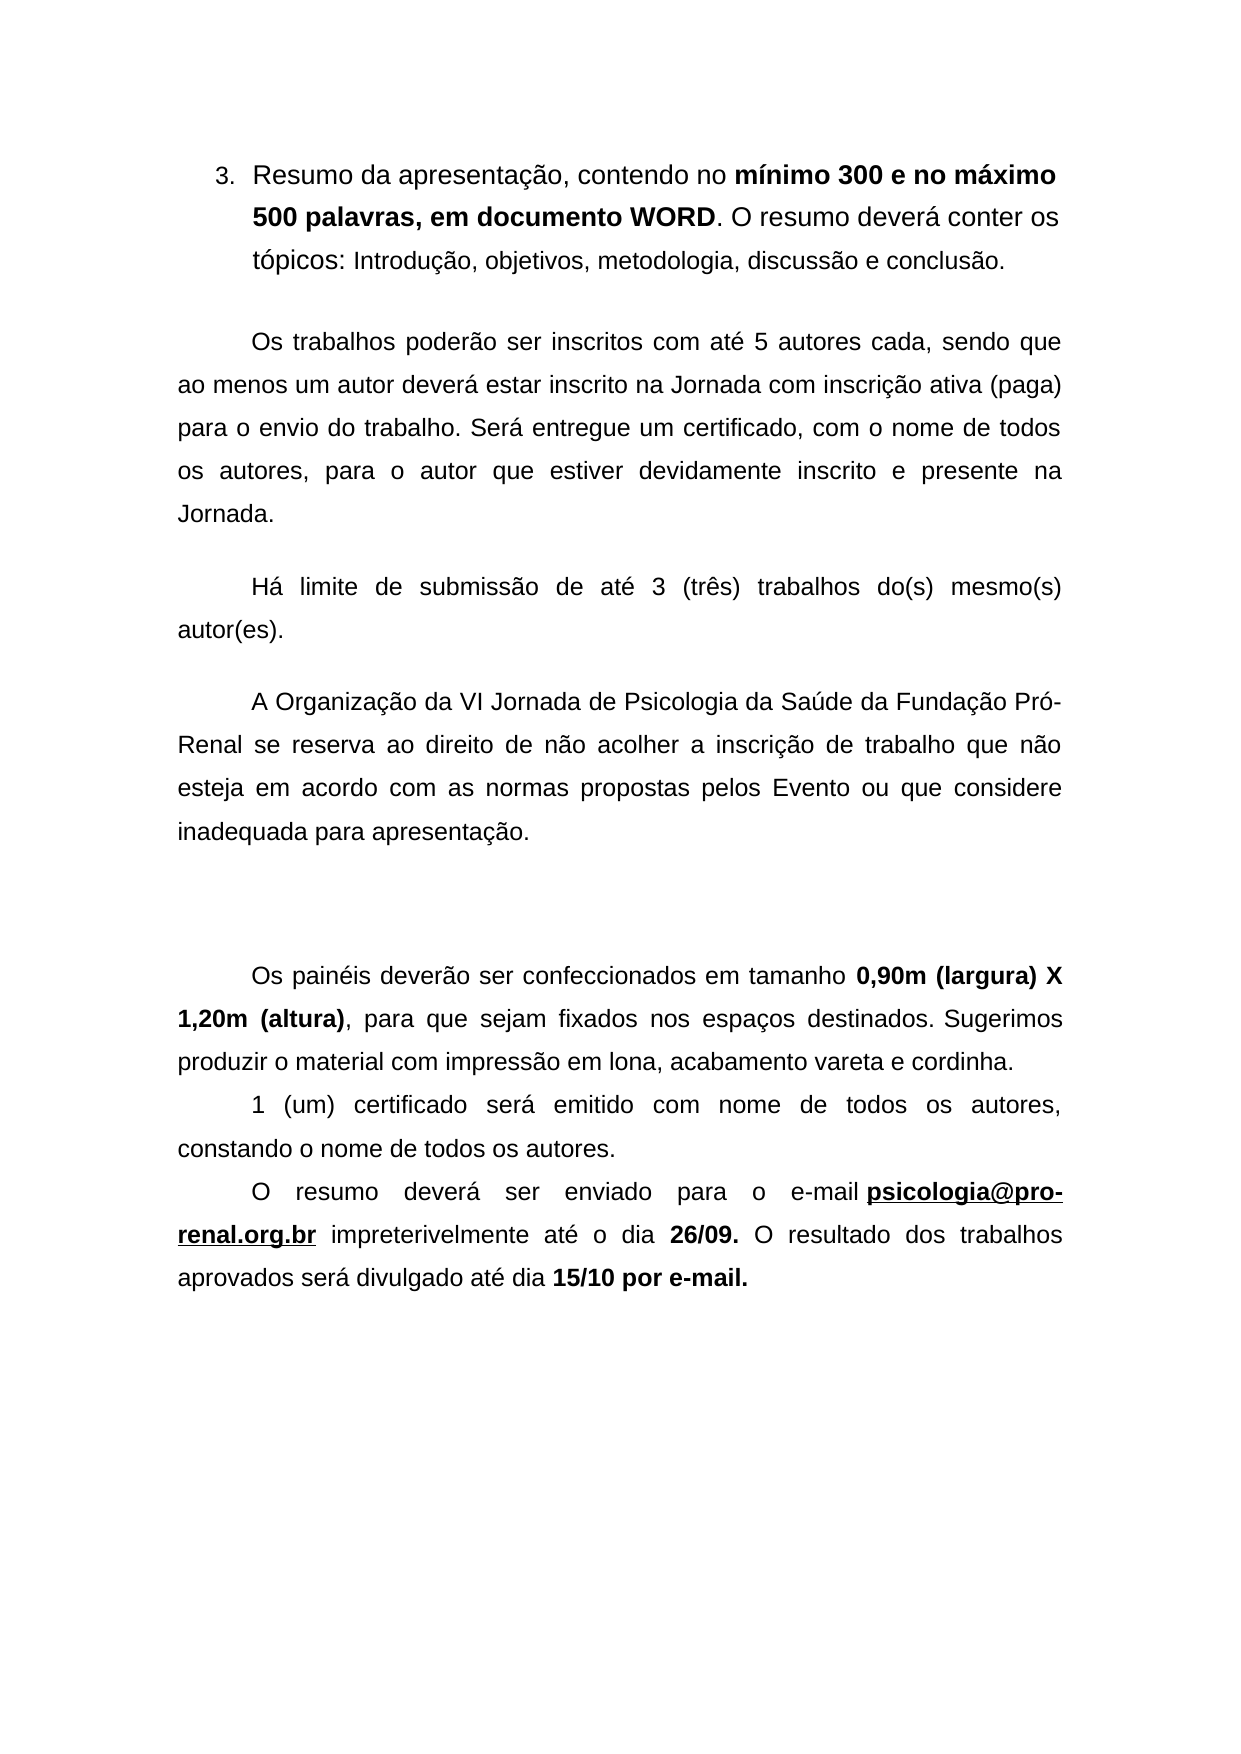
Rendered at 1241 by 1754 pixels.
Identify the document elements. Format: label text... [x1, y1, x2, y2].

text Os painéis deverão ser confeccionados em tamanho 0,90m (largura) X 1,20m (altura), para que sejam fixados nos espaços destinados. Sugerimos produzir o material com impressão em lona, acabamento vareta e cordinha. [177, 961, 1063, 1076]
text Há limite de submissão de até 3 (três) trabalhos do(s) mesmo(s) autor(es). [177, 572, 1063, 644]
text 1 (um) certificado será emitido com nome de todos os autores, constando o nome de todos os autores. [177, 1091, 1063, 1162]
text Os trabalhos poderão ser inscritos com até 5 autores cada, sendo que ao menos um autor deverá estar inscrito na Jornada com inscrição ativa (paga) para o envio do trabalho. Será entregue um certificado, com o nome de todos os autores, para o autor que estiver devidamente inscrito e presente na Jornada. [177, 327, 1063, 528]
text O resumo deverá ser enviado para o e-mail psicologia@pro-renal.org.br impreterivelmente até o dia 26/09. O resultado dos trabalhos aprovados será divulgado até dia 15/10 por e-mail. [177, 1177, 1063, 1292]
text A Organização da VI Jornada de Psicologia da Saúde da Fundação Pró-Renal se reserva ao direito de não acolher a inscrição de trabalho que não esteja em acordo com as normas propostas pelos Evento ou que considere inadequada para apresentação. [177, 687, 1063, 845]
list Resumo da apresentação, contendo no mínimo 300 e no máximo 500 palavras, em documento WORD. O resumo deverá conter os tópicos: Introdução, objetivos, metodologia, discussão e conclusão. [215, 148, 1063, 275]
